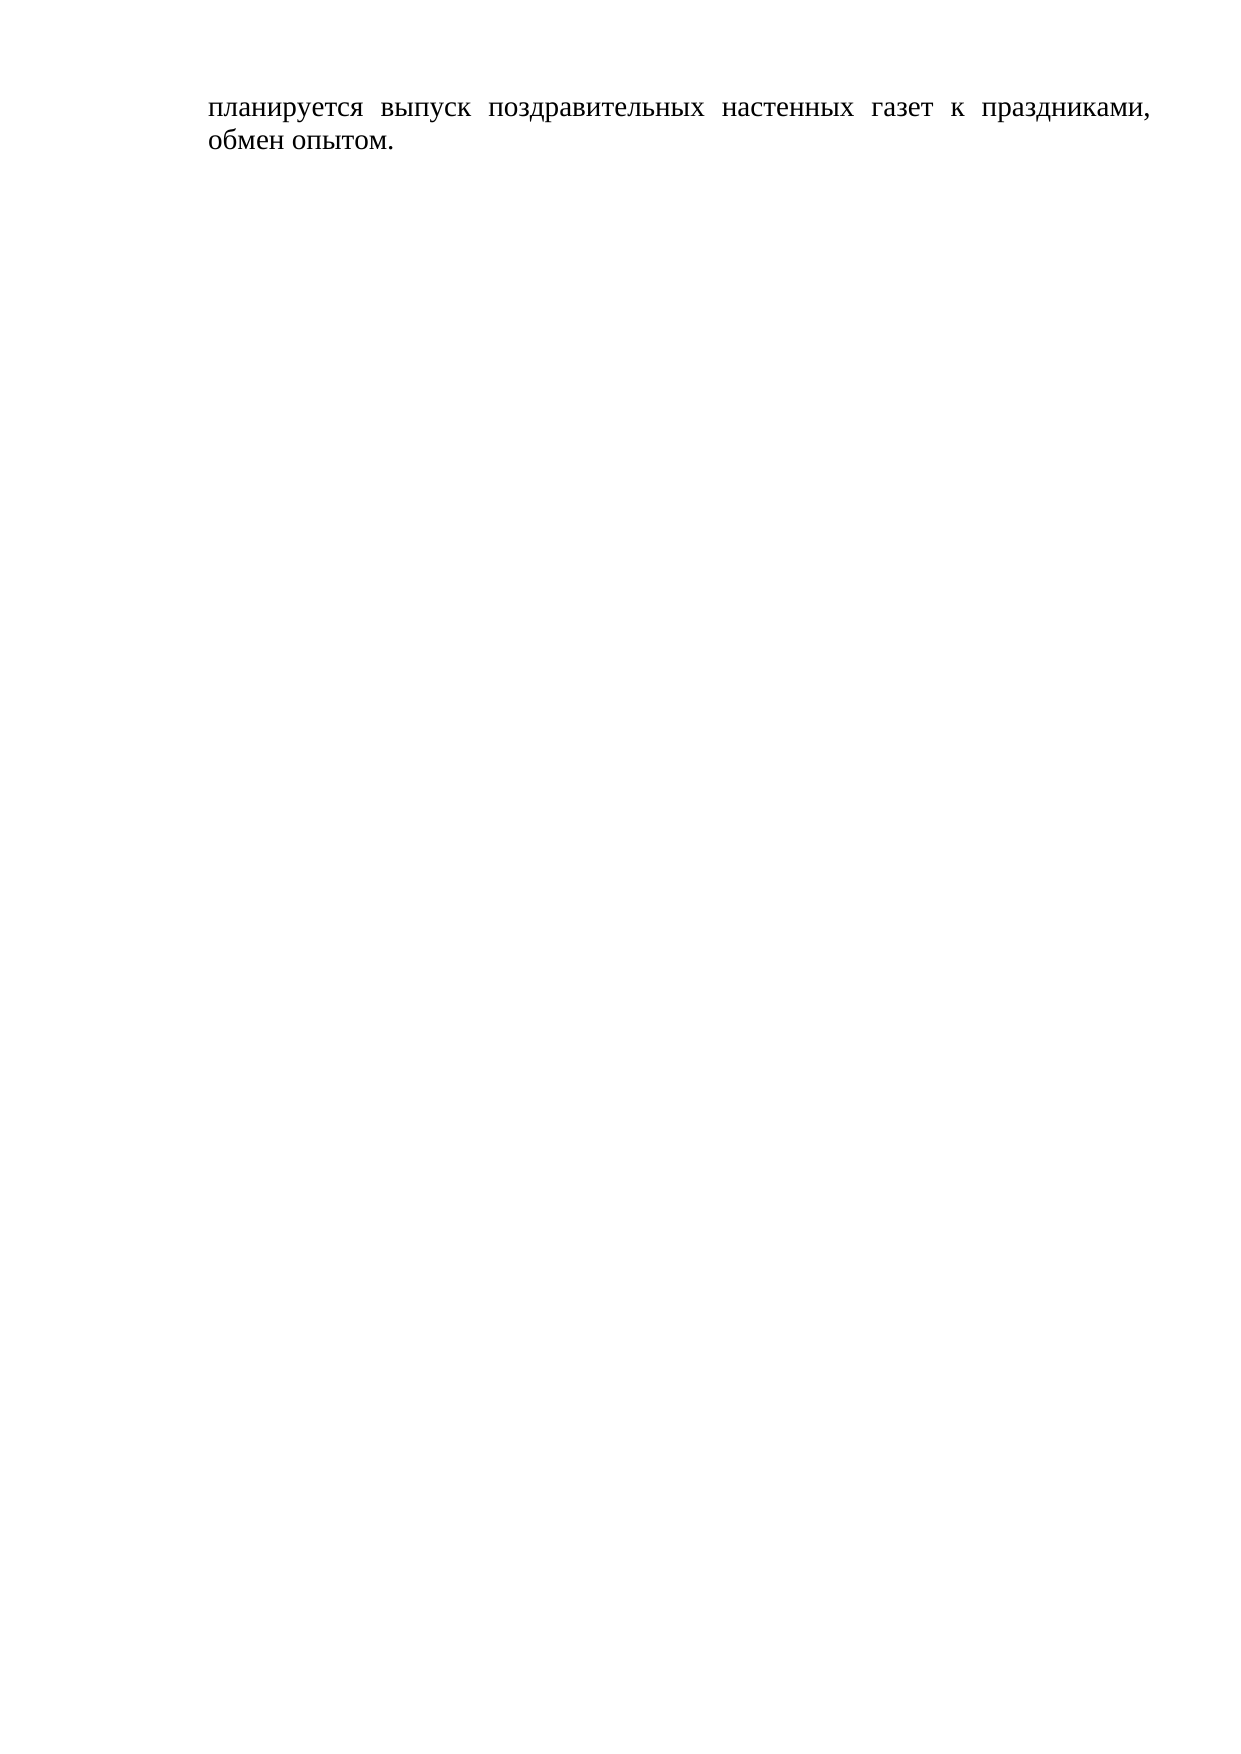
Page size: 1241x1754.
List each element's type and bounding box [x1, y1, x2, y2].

text [208, 89, 1152, 156]
